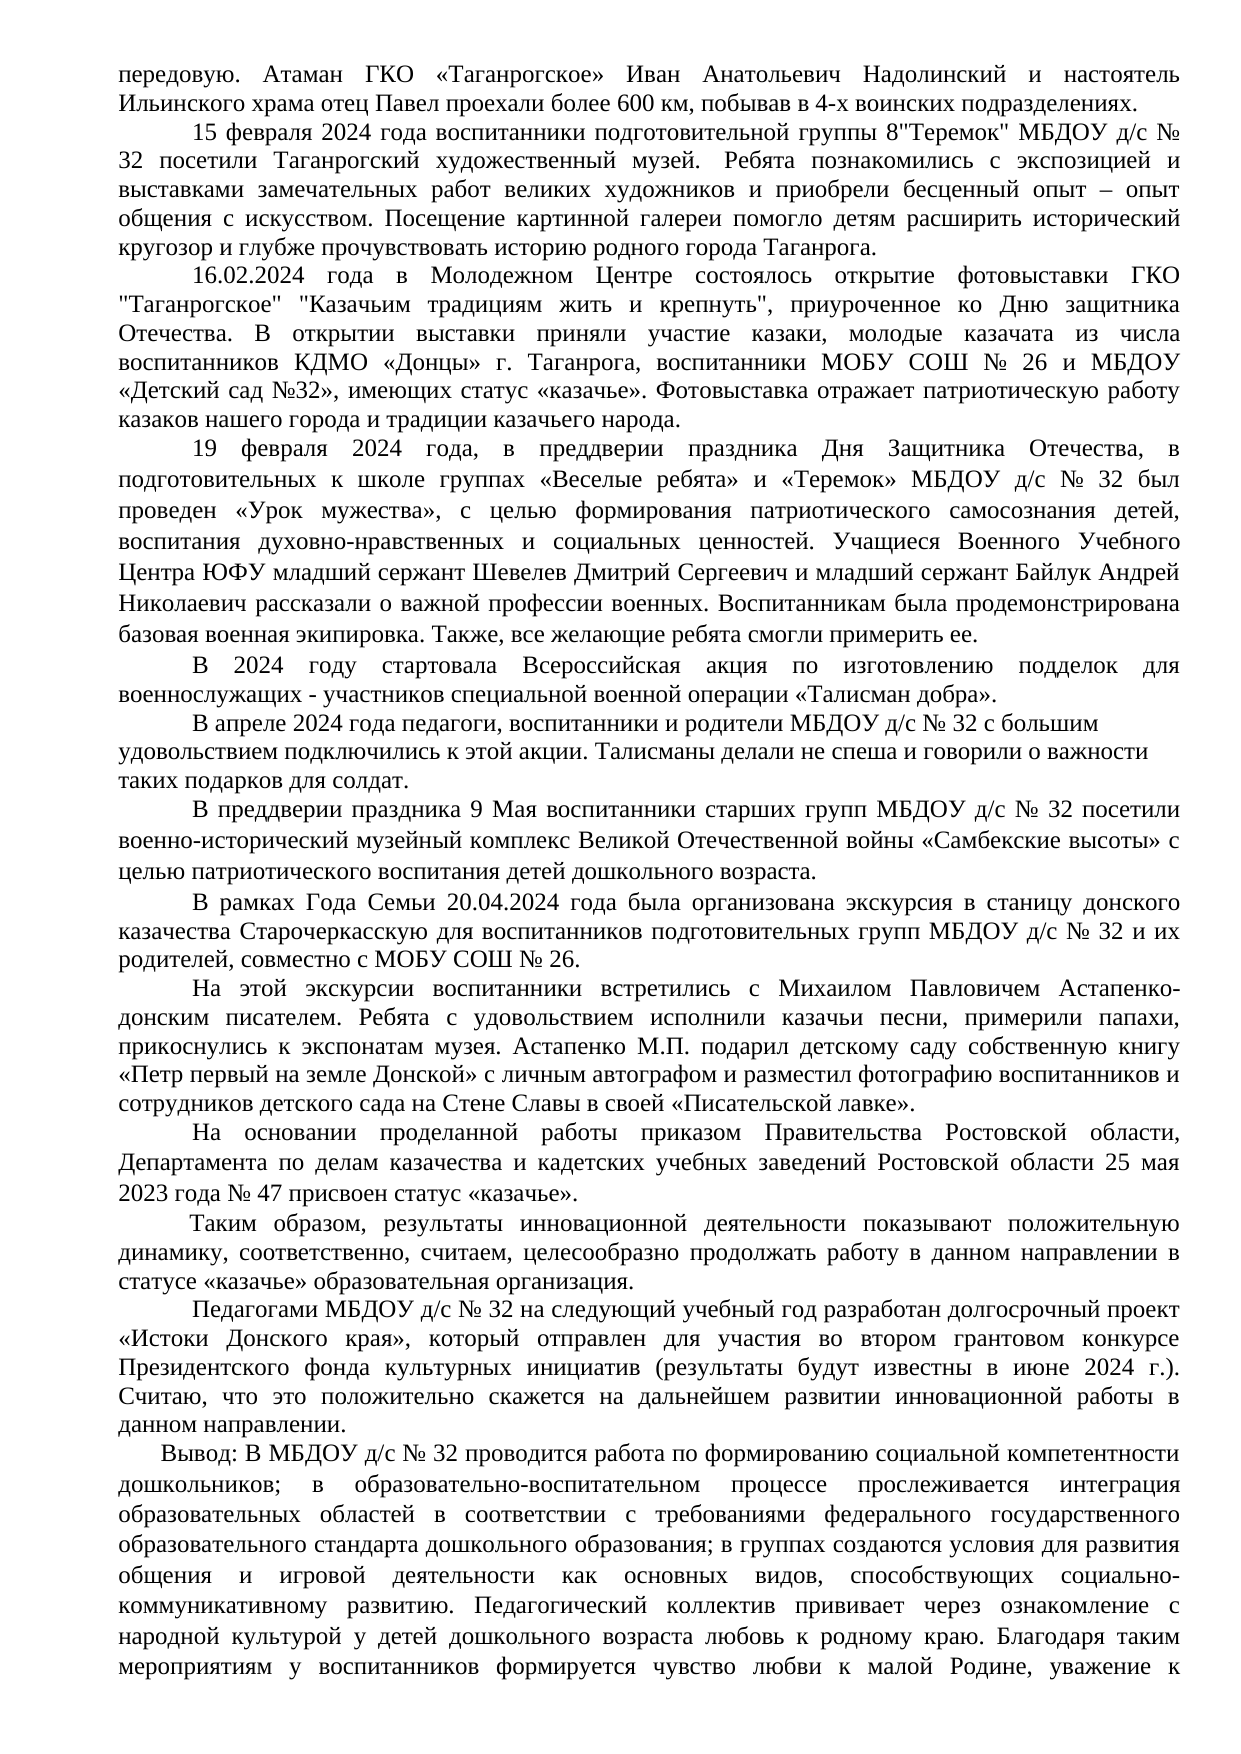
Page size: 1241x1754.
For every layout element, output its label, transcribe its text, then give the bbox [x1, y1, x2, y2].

list Педагогами МБДОУ д/с № 32 на следующий учебный год разработан долгосрочный проект «Истоки Донского края», который отправлен для участия во втором грантовом конкурсе Президентского фонда культурных инициатив (результаты будут известны в июне 2024 г.). Считаю, что это положительно скажется на дальнейшем развитии инновационной работы в данном направлении. [118, 1294, 1181, 1438]
text В апреле 2024 года педагоги, воспитанники и родители МБДОУ д/с № 32 с большим удовольствием подключились к этой акции. Талисманы делали не спеша и говорили о важности таких подарков для солдат. [118, 708, 1181, 794]
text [118, 1438, 1181, 1680]
text В 2024 году стартовала Всероссийская акция по изготовлению подделок для военнослужащих - участников специальной военной операции «Талисман добра». [118, 650, 1181, 708]
text В рамках Года Семьи 20.04.2024 года была организована экскурсия в станицу донского казачества Старочеркасскую для воспитанников подготовительных групп МБДОУ д/с № 32 и их родителей, совместно с МОБУ СОШ № 26. [118, 887, 1181, 973]
text Таким образом, результаты инновационной деятельности показывают положительную динамику, соответственно, считаем, целесообразно продолжать работу в данном направлении в статусе «казачье» образовательная организация. [118, 1208, 1181, 1294]
text 19 февраля 2024 года, в преддверии праздника Дня Защитника Отечества, в подготовительных к школе группах «Веселые ребята» и «Теремок» МБДОУ д/с № 32 был проведен «Урок мужества», с целью формирования патриотического самосознания детей, воспитания духовно-нравственных и социальных ценностей. Учащиеся Военного Учебного Центра ЮФУ младший сержант Шевелев Дмитрий Сергеевич и младший сержант Байлук Андрей Николаевич рассказали о важной профессии военных. Воспитанникам была продемонстрирована базовая военная экипировка. Также, все желающие ребята смогли примерить ее. [118, 433, 1181, 648]
text 16.02.2024 года в Молодежном Центре состоялось открытие фотовыставки ГКО "Таганрогское" "Казачьим традициям жить и крепнуть", приуроченное ко Дню защитника Отечества. В открытии выставки приняли участие казаки, молодые казачата из числа воспитанников КДМО «Донцы» г. Таганрога, воспитанники МОБУ СОШ № 26 и МБДОУ «Детский сад №32», имеющих статус «казачье». Фотовыставка отражает патриотическую работу казаков нашего города и традиции казачьего народа. [118, 260, 1181, 433]
text 15 февраля 2024 года воспитанники подготовительной группы 8"Теремок" МБДОУ д/с № 32 посетили Таганрогский художественный музей. Ребята познакомились с экспозицией и выставками замечательных работ великих художников и приобрели бесценный опыт – опыт общения с искусством. Посещение картинной галереи помогло детям расширить исторический кругозор и глубже прочувствовать историю родного города Таганрога. [118, 117, 1181, 260]
text На этой экскурсии воспитанники встретились с Михаилом Павловичем Астапенко- донским писателем. Ребята с удовольствием исполнили казачьи песни, примерили папахи, прикоснулись к экспонатам музея. Астапенко М.П. подарил детскому саду собственную книгу «Петр первый на земле Донской» с личным автографом и разместил фотографию воспитанников и сотрудников детского сада на Стене Славы в своей «Писательской лавке». [118, 973, 1181, 1117]
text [118, 59, 1181, 117]
text На основании проделанной работы приказом Правительства Ростовской области, Департамента по делам казачества и кадетских учебных заведений Ростовской области 25 мая 2023 года № 47 присвоен статус «казачье». [118, 1117, 1181, 1207]
text В преддверии праздника 9 Мая воспитанники старших групп МБДОУ д/с № 32 посетили военно-исторический музейный комплекс Великой Отечественной войны «Самбекские высоты» с целью патриотического воспитания детей дошкольного возраста. [118, 794, 1181, 885]
